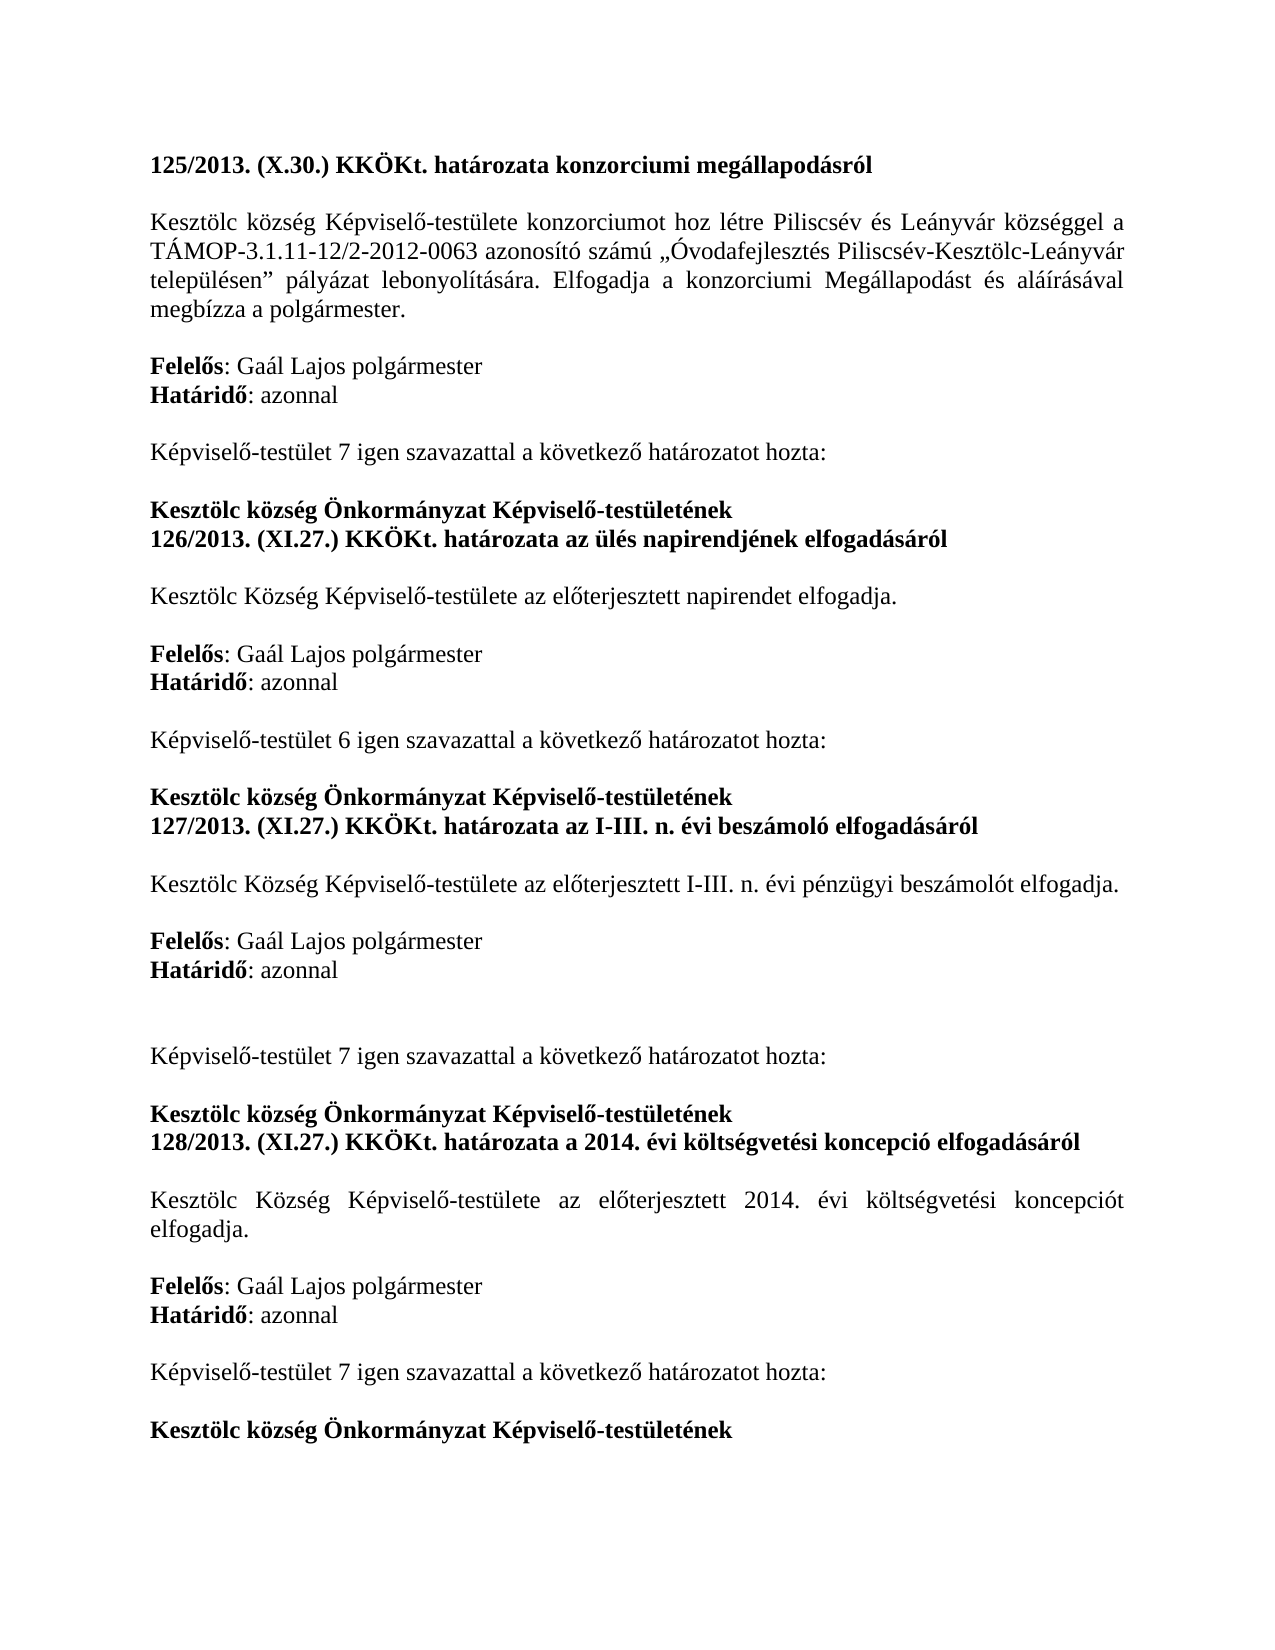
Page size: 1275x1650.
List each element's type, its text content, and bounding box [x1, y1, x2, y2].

text Határidő: azonnal [150, 1300, 1125, 1329]
text Határidő: azonnal [150, 667, 1125, 696]
text Határidő: azonnal [150, 380, 1125, 409]
text Felelős: Gaál Lajos polgármester [150, 926, 1125, 955]
text 128/2013. (XI.27.) KKÖKt. határozata a 2014. évi költségvetési koncepció elfogadásáról [150, 1127, 1125, 1156]
text Kesztölc község Önkormányzat Képviselő-testületének [150, 1099, 1125, 1127]
text Felelős: Gaál Lajos polgármester [150, 351, 1125, 380]
text Képviselő-testület 7 igen szavazattal a következő határozatot hozta: [150, 1041, 1125, 1070]
text Kesztölc község Önkormányzat Képviselő-testületének [150, 782, 1125, 811]
text Képviselő-testület 7 igen szavazattal a következő határozatot hozta: [150, 437, 1125, 466]
text Felelős: Gaál Lajos polgármester [150, 1271, 1125, 1300]
text Kesztölc Község Képviselő-testülete az előterjesztett napirendet elfogadja. [150, 581, 1125, 610]
text Felelős: Gaál Lajos polgármester [150, 639, 1125, 667]
text Képviselő-testület 7 igen szavazattal a következő határozatot hozta: [150, 1357, 1125, 1386]
text Képviselő-testület 6 igen szavazattal a következő határozatot hozta: [150, 725, 1125, 754]
text Kesztölc község Képviselő-testülete konzorciumot hoz létre Piliscsév és Leányvár községgel a TÁMOP-3.1.11-12/2-2012-0063 azonosító számú „Óvodafejlesztés Piliscsév-Kesztölc-Leányvár településen” pályázat lebonyolítására. Elfogadja a konzorciumi Megállapodást és aláírásával megbízza a polgármester. [150, 207, 1125, 322]
text Kesztölc község Önkormányzat Képviselő-testületének [150, 1415, 1125, 1444]
text 126/2013. (XI.27.) KKÖKt. határozata az ülés napirendjének elfogadásáról [150, 524, 1125, 552]
text Kesztölc Község Képviselő-testülete az előterjesztett 2014. évi költségvetési koncepciót elfogadja. [150, 1185, 1125, 1242]
text Határidő: azonnal [150, 955, 1125, 984]
text 127/2013. (XI.27.) KKÖKt. határozata az I-III. n. évi beszámoló elfogadásáról [150, 811, 1125, 840]
text 125/2013. (X.30.) KKÖKt. határozata konzorciumi megállapodásról [150, 150, 1125, 179]
text Kesztölc Község Képviselő-testülete az előterjesztett I-III. n. évi pénzügyi beszámolót elfogadja. [150, 869, 1125, 897]
text Kesztölc község Önkormányzat Képviselő-testületének [150, 495, 1125, 524]
